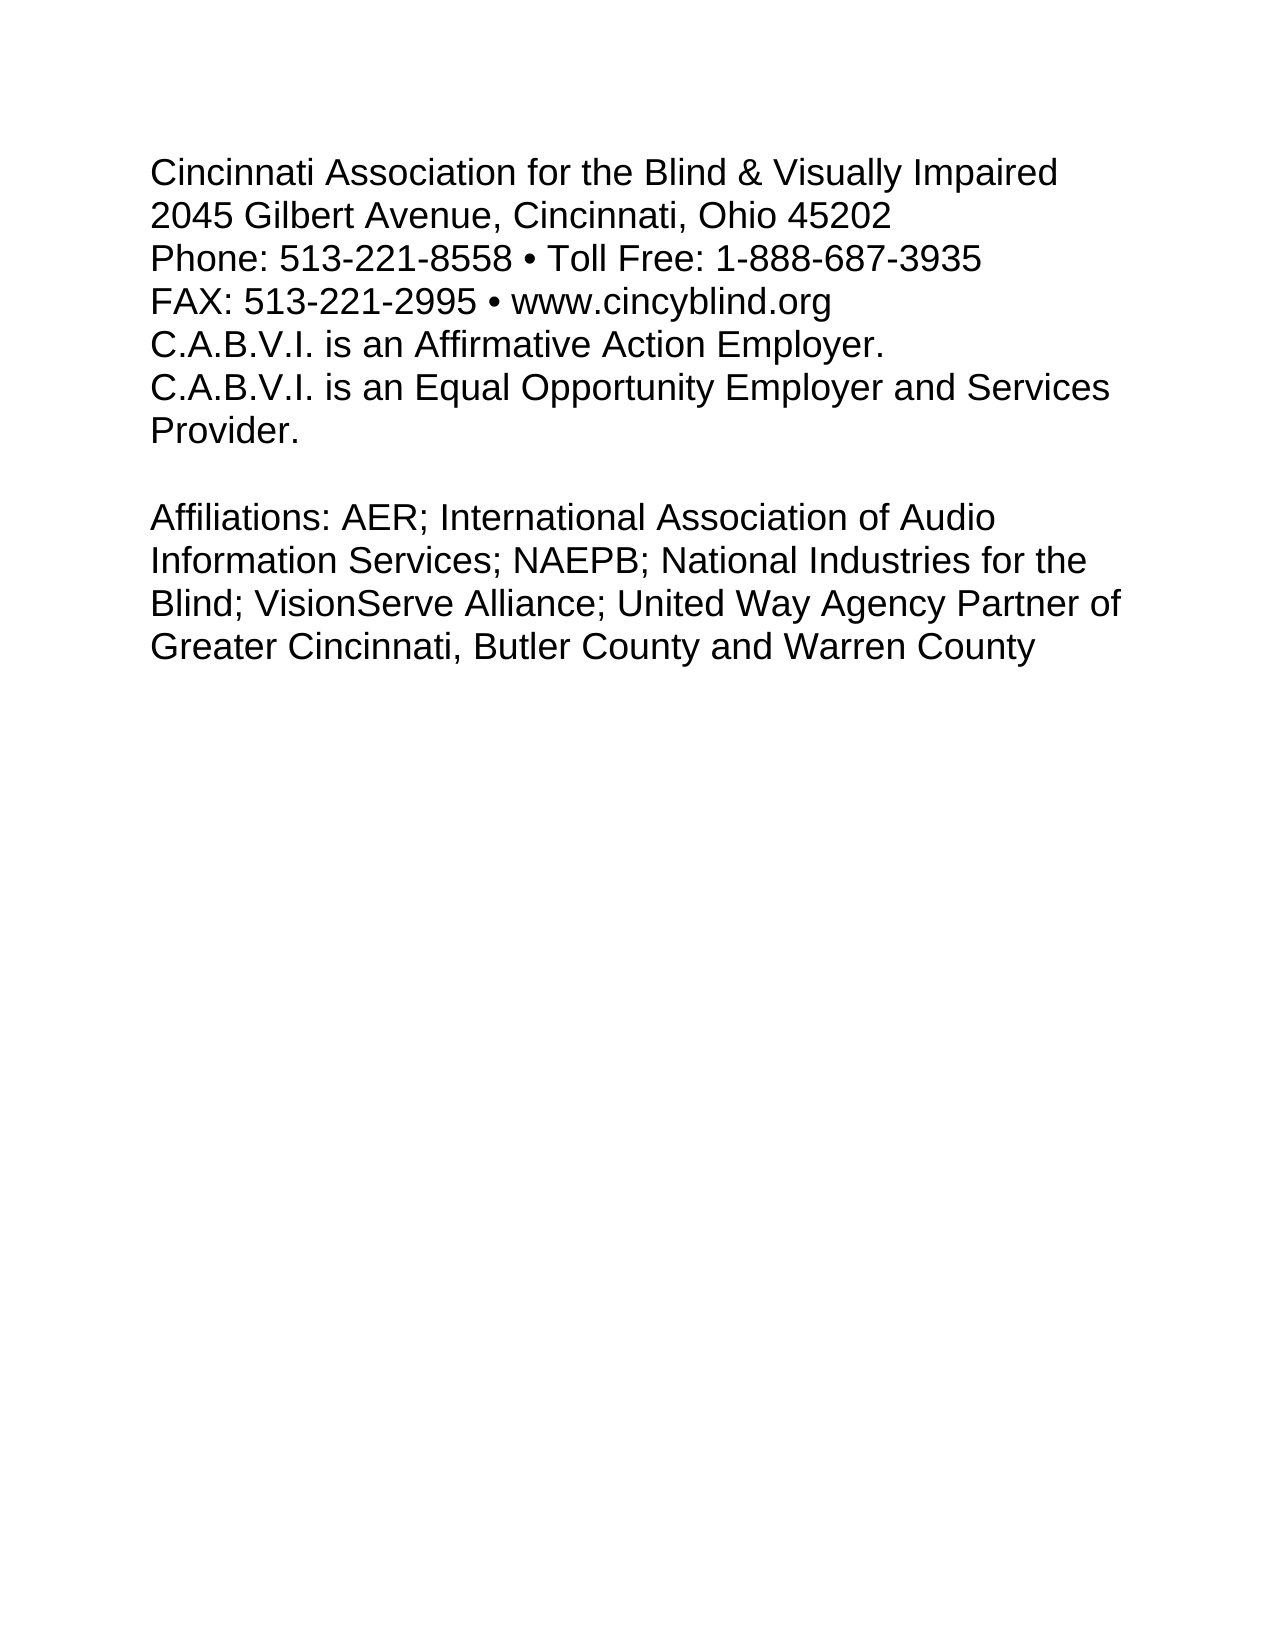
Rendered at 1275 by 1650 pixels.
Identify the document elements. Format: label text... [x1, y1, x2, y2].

text Cincinnati Association for the Blind & Visually Impaired [150, 150, 1125, 193]
text 2045 Gilbert Avenue, Cincinnati, Ohio 45202 [150, 193, 1125, 236]
text C.A.B.V.I. is an Affirmative Action Employer. [150, 322, 1125, 366]
text Affiliations: AER; International Association of Audio Information Services; NAEPB; National Industries for the Blind; VisionServe Alliance; United Way Agency Partner of Greater Cincinnati, Butler County and Warren County [150, 495, 1125, 667]
text C.A.B.V.I. is an Equal Opportunity Employer and Services Provider. [150, 366, 1125, 452]
text FAX: 513-221-2995 • www.cincyblind.org [150, 279, 1125, 322]
text Phone: 513-221-8558 • Toll Free: 1-888-687-3935 [150, 236, 1125, 279]
